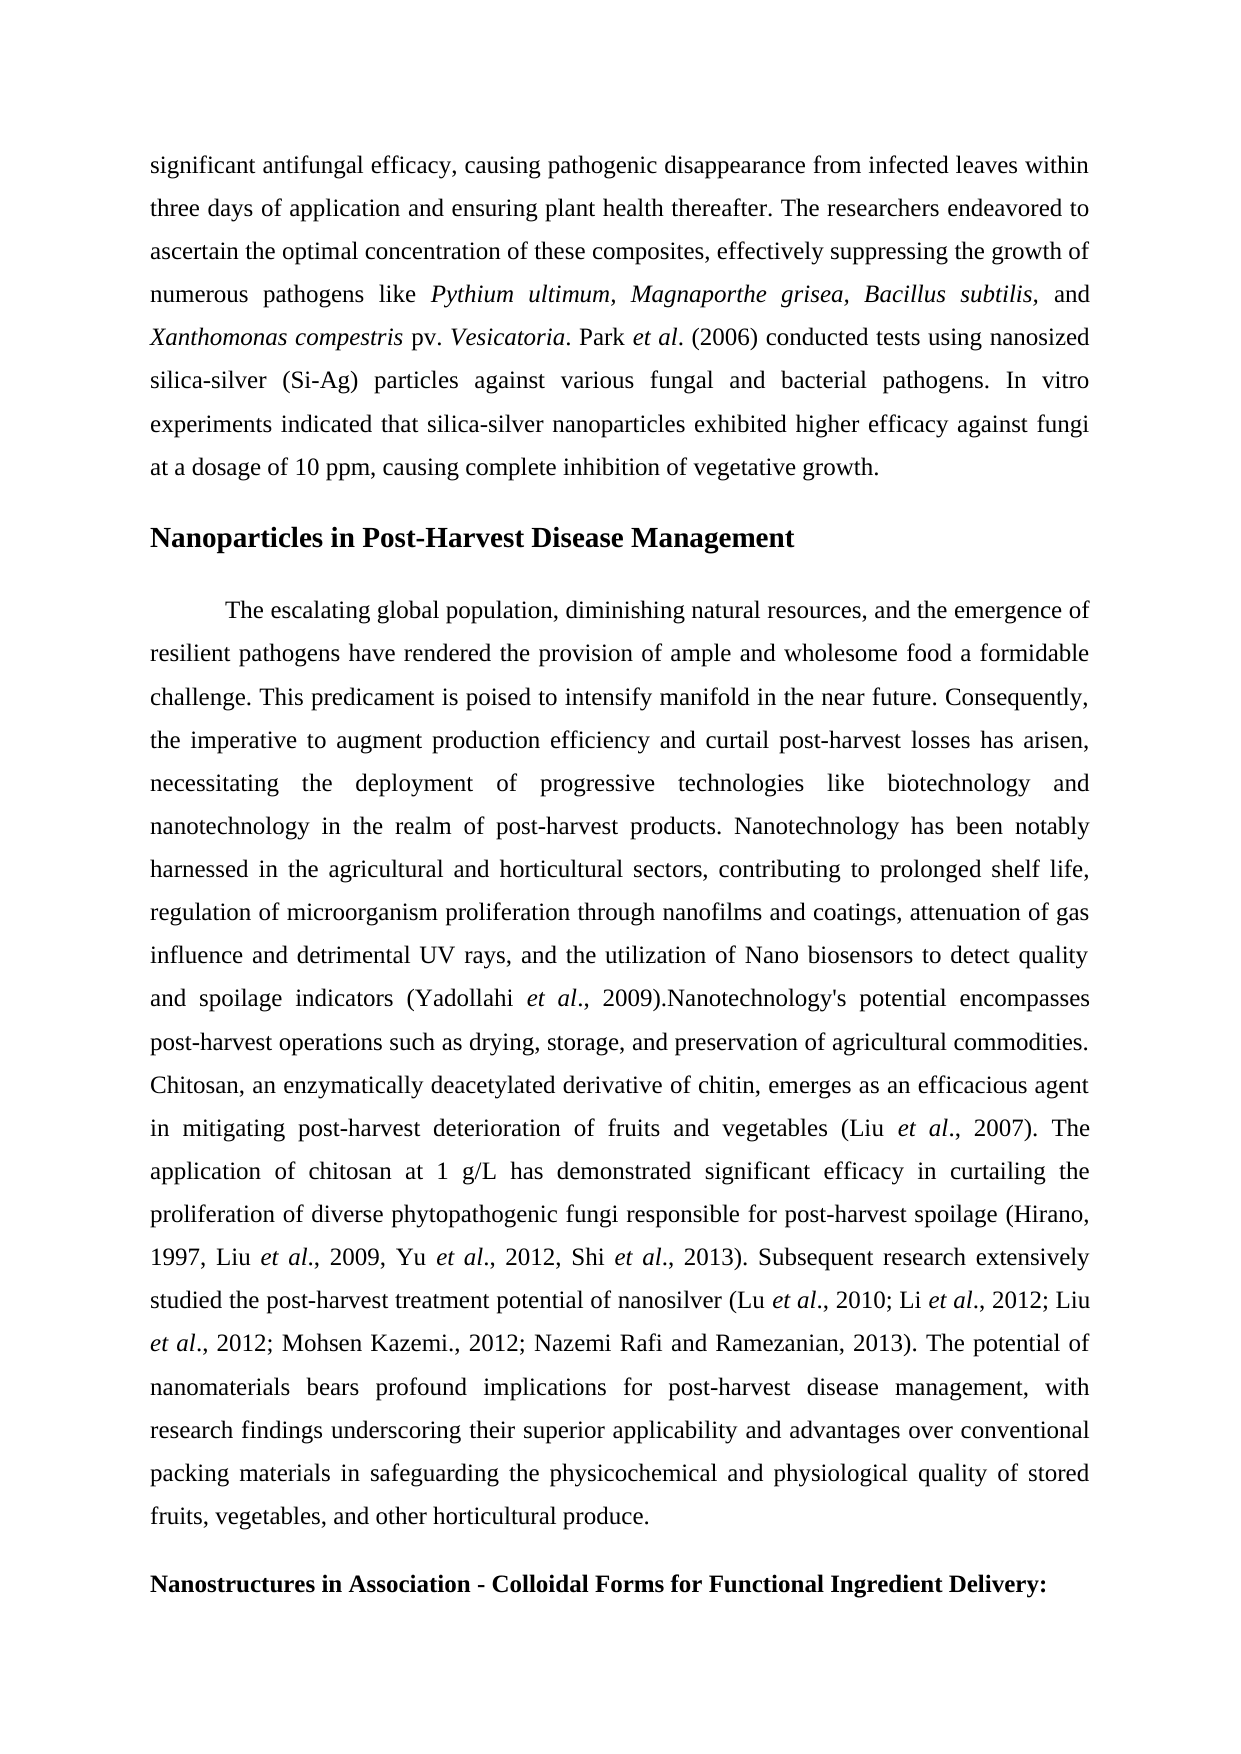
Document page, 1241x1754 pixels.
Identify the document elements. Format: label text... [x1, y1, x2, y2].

text Nanoparticles in Post-Harvest Disease Management [150, 520, 1090, 553]
text Nanostructures in Association - Colloidal Forms for Functional Ingredient Delivery: [150, 1569, 1090, 1598]
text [150, 150, 1090, 481]
text The escalating global population, diminishing natural resources, and the emergence of resilient pathogens have rendered the provision of ample and wholesome food a formidable challenge. This predicament is poised to intensify manifold in the near future. Consequently, the imperative to augment production efficiency and curtail post-harvest losses has arisen, necessitating the deployment of progressive technologies like biotechnology and nanotechnology in the realm of post-harvest products. Nanotechnology has been notably harnessed in the agricultural and horticultural sectors, contributing to prolonged shelf life, regulation of microorganism proliferation through nanofilms and coatings, attenuation of gas influence and detrimental UV rays, and the utilization of Nano biosensors to detect quality and spoilage indicators (Yadollahi et al., 2009).Nanotechnology's potential encompasses post-harvest operations such as drying, storage, and preservation of agricultural commodities. Chitosan, an enzymatically deacetylated derivative of chitin, emerges as an efficacious agent in mitigating post-harvest deterioration of fruits and vegetables (Liu et al., 2007). The application of chitosan at 1 g/L has demonstrated significant efficacy in curtailing the proliferation of diverse phytopathogenic fungi responsible for post-harvest spoilage (Hirano, 1997, Liu et al., 2009, Yu et al., 2012, Shi et al., 2013). Subsequent research extensively studied the post-harvest treatment potential of nanosilver (Lu et al., 2010; Li et al., 2012; Liu et al., 2012; Mohsen Kazemi., 2012; Nazemi Rafi and Ramezanian, 2013). The potential of nanomaterials bears profound implications for post-harvest disease management, with research findings underscoring their superior applicability and advantages over conventional packing materials in safeguarding the physicochemical and physiological quality of stored fruits, vegetables, and other horticultural produce. [150, 595, 1090, 1530]
